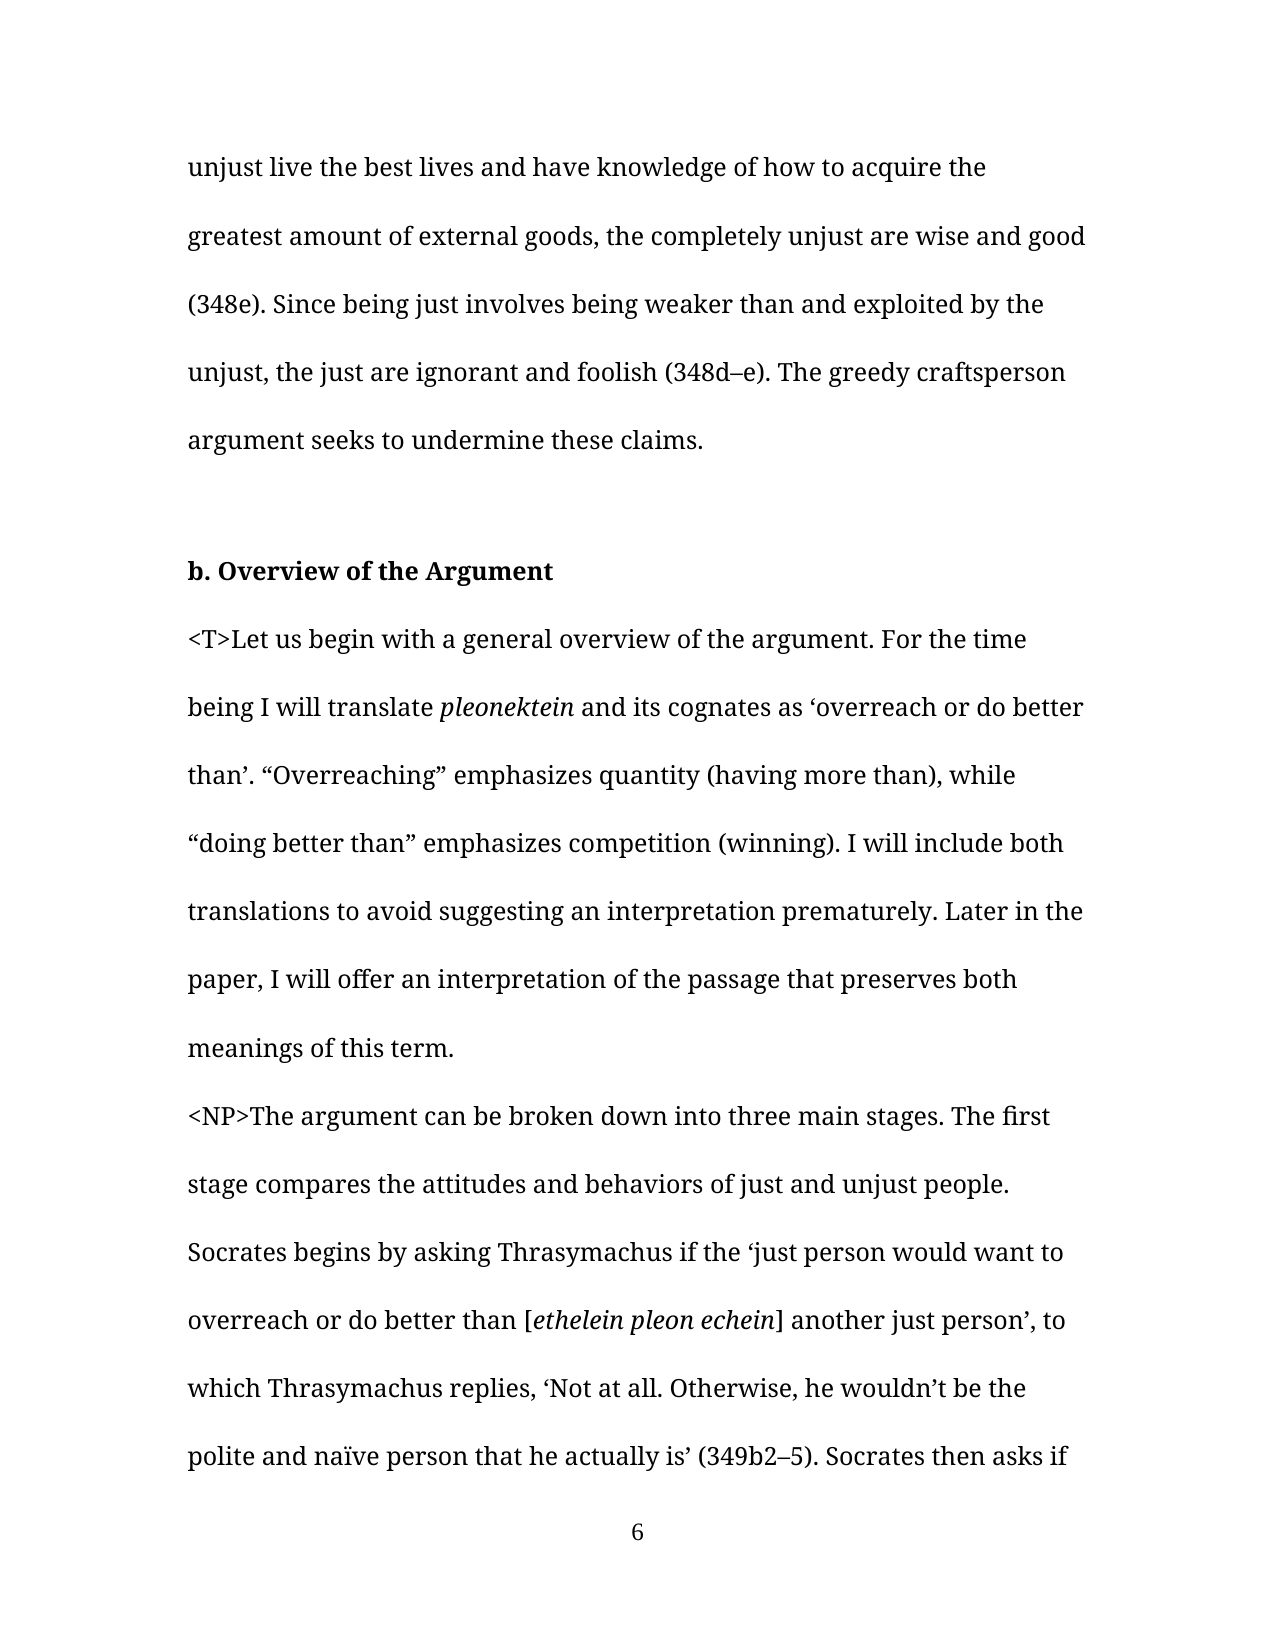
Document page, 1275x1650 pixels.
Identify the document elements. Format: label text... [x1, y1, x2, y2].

text <T>Let us begin with a general overview of the argument. For the time being I will translate pleonektein and its cognates as ‘overreach or do better than’. “Overreaching” emphasizes quantity (having more than), while “doing better than” emphasizes competition (winning). I will include both translations to avoid suggesting an interpretation prematurely. Later in the paper, I will offer an interpretation of the passage that preserves both meanings of this term. [187, 622, 1087, 1064]
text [187, 150, 1087, 457]
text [187, 1098, 1087, 1473]
text b. Overview of the Argument [187, 553, 1087, 587]
